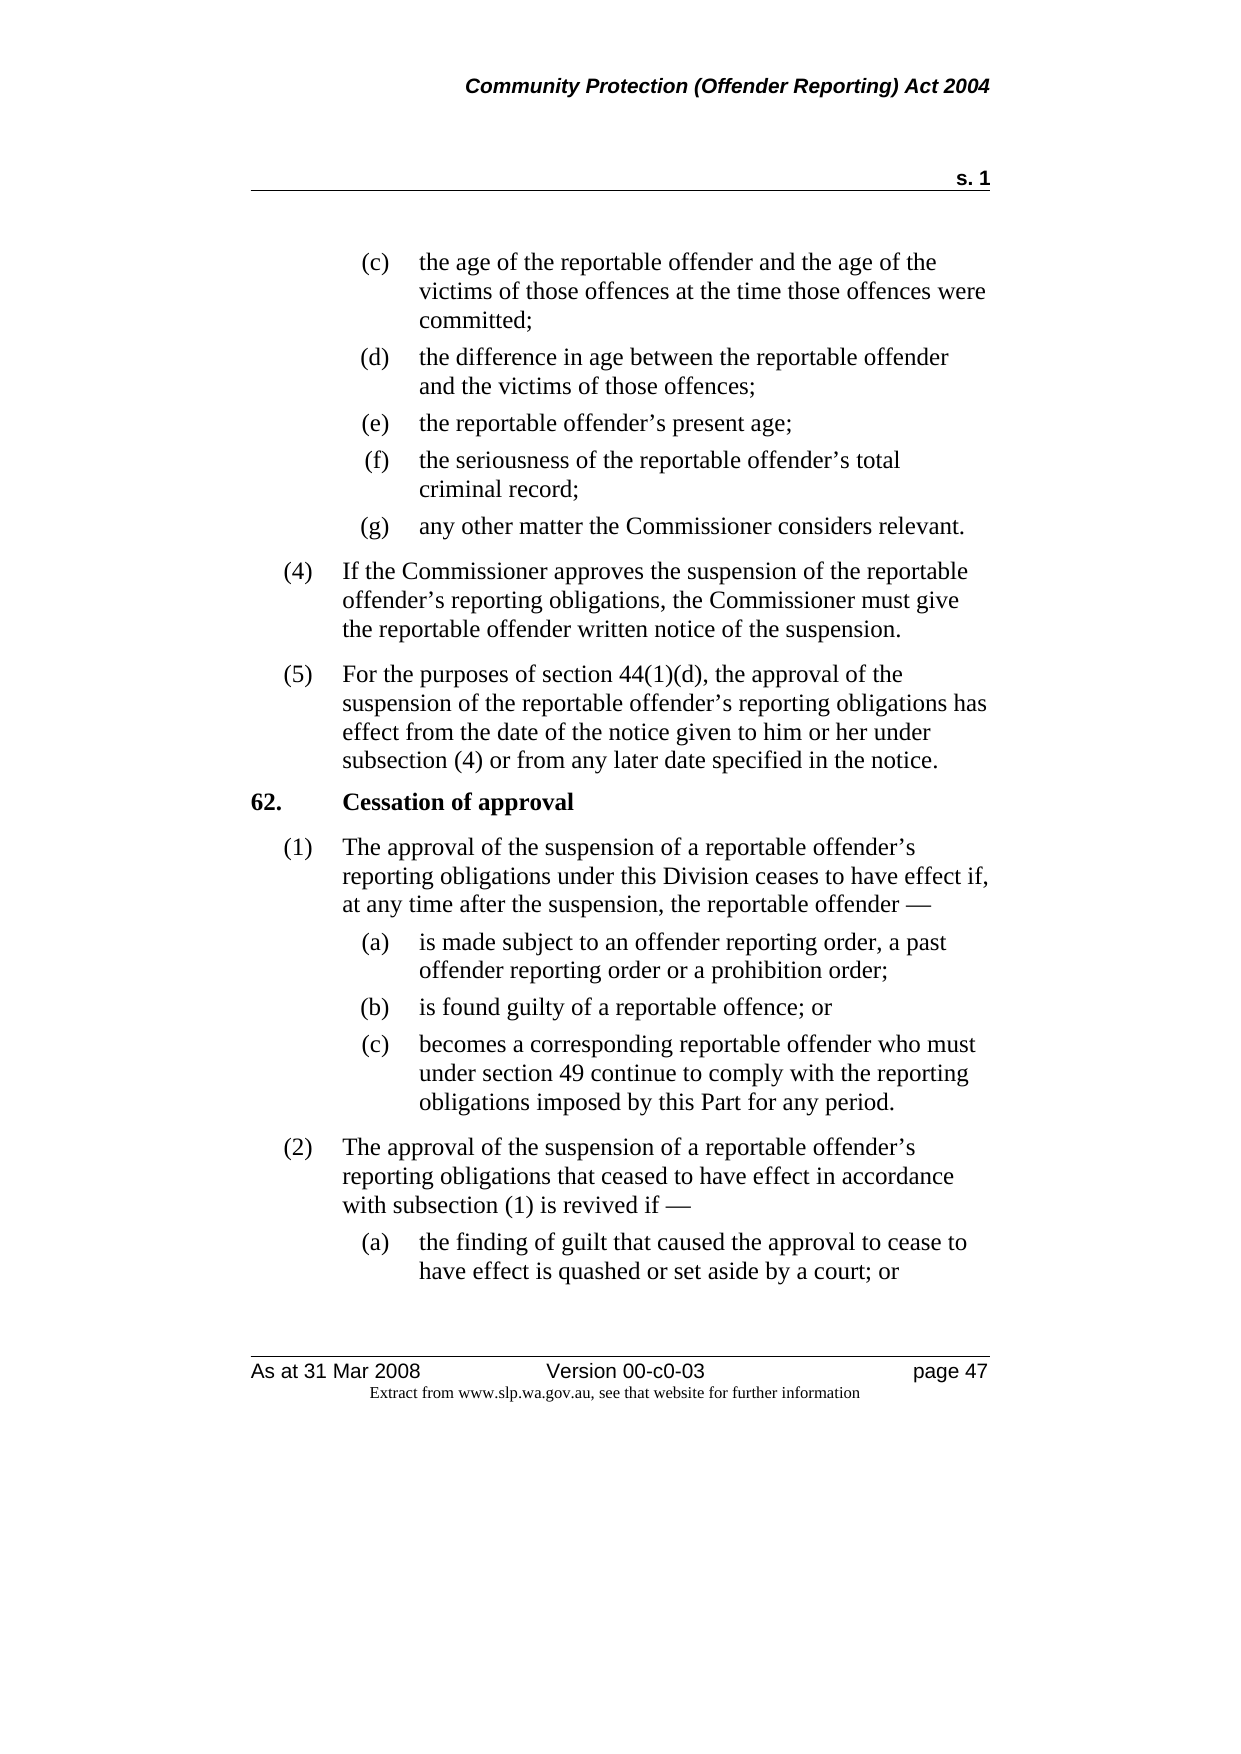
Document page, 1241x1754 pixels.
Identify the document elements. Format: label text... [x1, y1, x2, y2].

subtitle 62. Cessation of approval [251, 787, 990, 815]
text (e) the reportable offender’s present age; [251, 408, 990, 437]
text (g) any other matter the Commissioner considers relevant. [251, 511, 990, 539]
text (5) For the purposes of section 44(1)(d), the approval of the suspension of the reportable offender’s reporting obligations has effect from the date of the notice given to him or her under subsection (4) or from any later date specified in the notice. [251, 659, 990, 774]
text (a) is made subject to an offender reporting order, a past offender reporting order or a prohibition order; [251, 927, 990, 984]
text (d) the difference in age between the reportable offender and the victims of those offences; [251, 342, 990, 399]
text (1) The approval of the suspension of a reportable offender’s reporting obligations under this Division ceases to have effect if, at any time after the suspension, the reportable offender — [251, 832, 990, 918]
text (2) The approval of the suspension of a reportable offender’s reporting obligations that ceased to have effect in accordance with subsection (1) is revived if — [251, 1132, 990, 1219]
text (c) becomes a corresponding reportable offender who must under section 49 continue to comply with the reporting obligations imposed by this Part for any period. [251, 1029, 990, 1116]
text (c) the age of the reportable offender and the age of the victims of those offences at the time those offences were committed; [251, 247, 990, 334]
text (4) If the Commissioner approves the suspension of the reportable offender’s reporting obligations, the Commissioner must give the reportable offender written notice of the suspension. [251, 556, 990, 642]
text (a) the finding of guilt that caused the approval to cease to have effect is quashed or set aside by a court; or [251, 1227, 990, 1284]
text (b) is found guilty of a reportable offence; or [251, 992, 990, 1021]
text (f) the seriousness of the reportable offender’s total criminal record; [251, 445, 990, 502]
